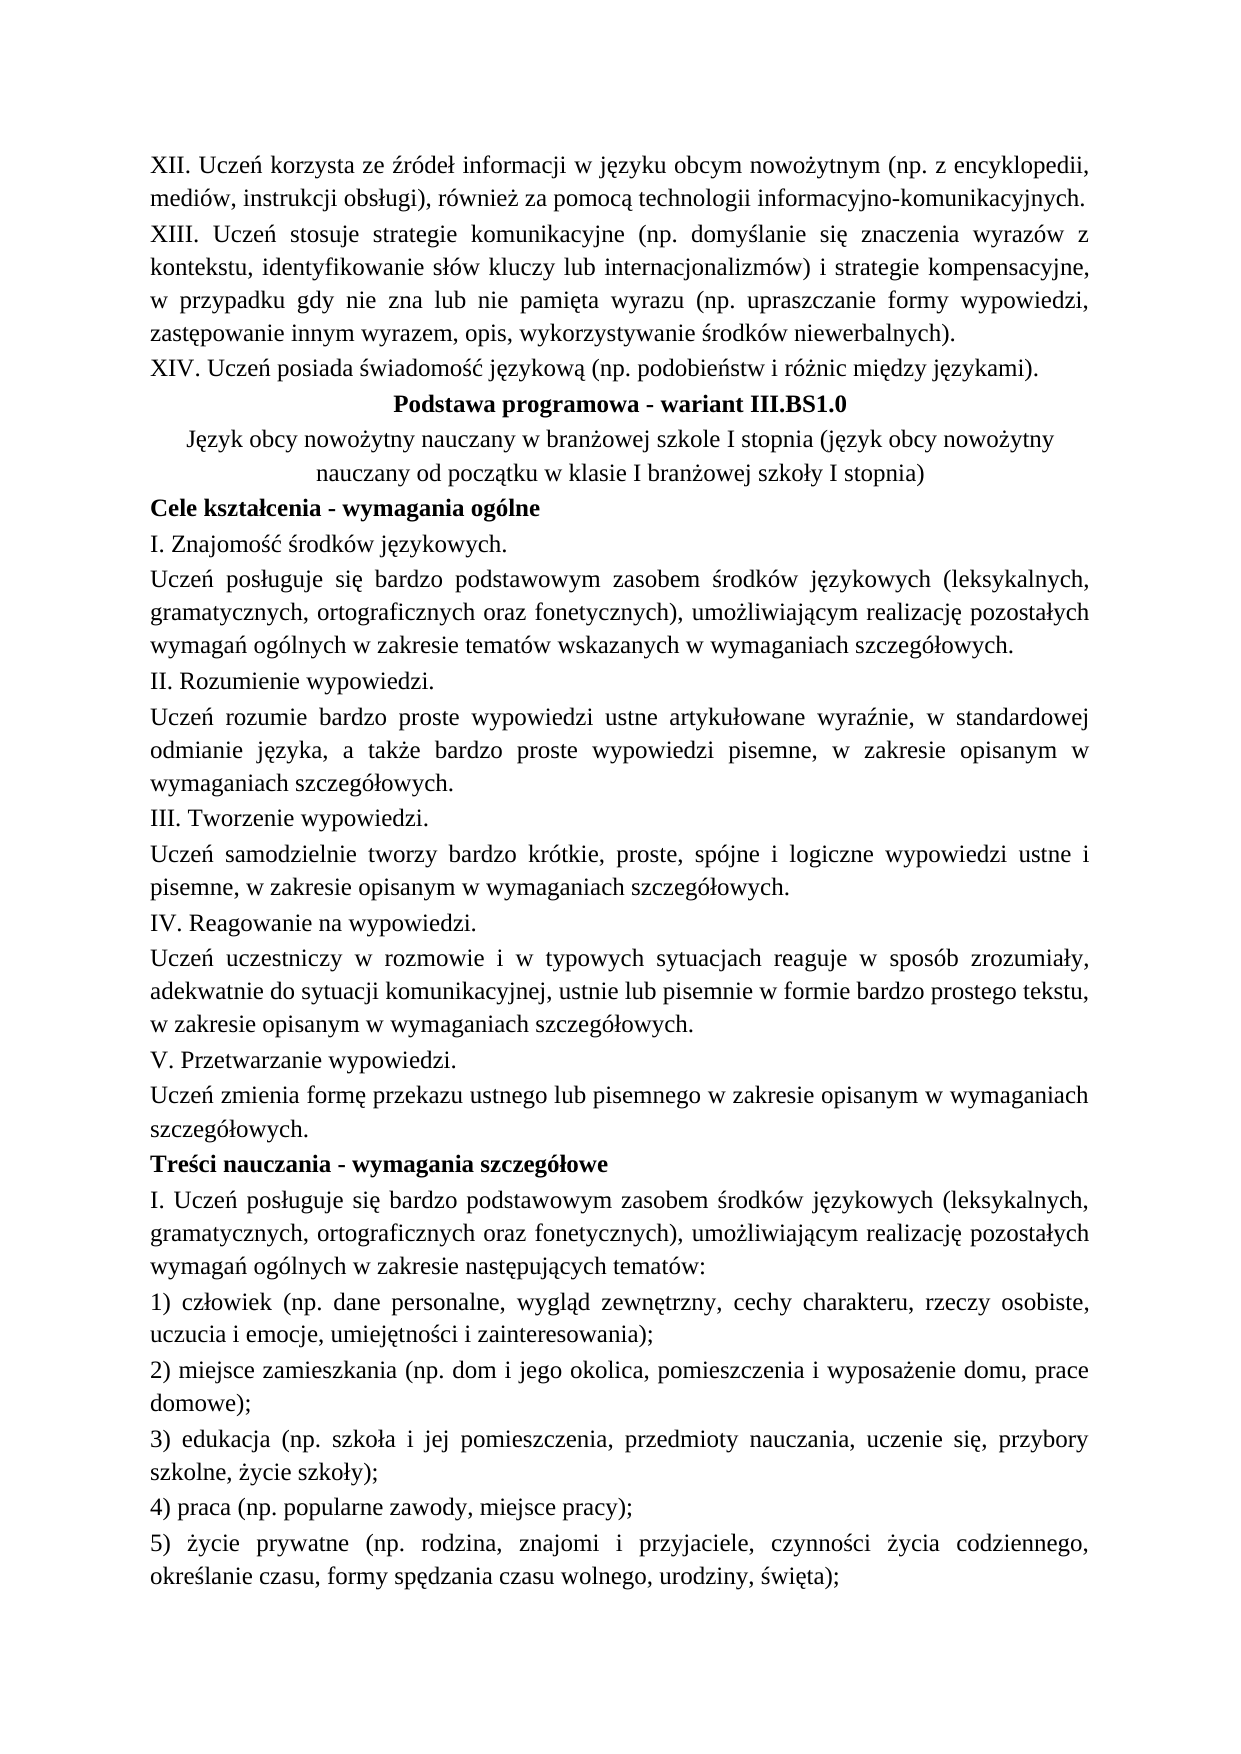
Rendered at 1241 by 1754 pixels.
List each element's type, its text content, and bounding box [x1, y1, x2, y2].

text IV. Reagowanie na wypowiedzi. [150, 908, 1090, 936]
text XIV. Uczeń posiada świadomość językową (np. podobieństw i różnic między językami). [150, 353, 1090, 382]
text Treści nauczania - wymagania szczegółowe [150, 1149, 1090, 1178]
text Cele kształcenia - wymagania ogólne [150, 493, 1090, 522]
text V. Przetwarzanie wypowiedzi. [150, 1045, 1090, 1074]
text Uczeń samodzielnie tworzy bardzo krótkie, proste, spójne i logiczne wypowiedzi ustne i pisemne, w zakresie opisanym w wymaganiach szczegółowych. [150, 839, 1090, 901]
text III. Tworzenie wypowiedzi. [150, 803, 1090, 832]
text Podstawa programowa - wariant III.BS1.0 [150, 389, 1090, 418]
text 4) praca (np. popularne zawody, miejsce pracy); [150, 1492, 1090, 1521]
text Uczeń zmienia formę przekazu ustnego lub pisemnego w zakresie opisanym w wymaganiach szczegółowych. [150, 1081, 1090, 1142]
text Uczeń uczestniczy w rozmowie i w typowych sytuacjach reaguje w sposób zrozumiały, adekwatnie do sytuacji komunikacyjnej, ustnie lub pisemnie w formie bardzo prostego tekstu, w zakresie opisanym w wymaganiach szczegółowych. [150, 943, 1090, 1038]
text Uczeń rozumie bardzo proste wypowiedzi ustne artykułowane wyraźnie, w standardowej odmianie języka, a także bardzo proste wypowiedzi pisemne, w zakresie opisanym w wymaganiach szczegółowych. [150, 702, 1090, 797]
text I. Znajomość środków językowych. [150, 529, 1090, 558]
text II. Rozumienie wypowiedzi. [150, 666, 1090, 695]
text Uczeń posługuje się bardzo podstawowym zasobem środków językowych (leksykalnych, gramatycznych, ortograficznych oraz fonetycznych), umożliwiającym realizację pozostałych wymagań ogólnych w zakresie tematów wskazanych w wymaganiach szczegółowych. [150, 564, 1090, 659]
text XII. Uczeń korzysta ze źródeł informacji w języku obcym nowożytnym (np. z encyklopedii, mediów, instrukcji obsługi), również za pomocą technologii informacyjno-komunikacyjnych. [150, 150, 1090, 212]
text XIII. Uczeń stosuje strategie komunikacyjne (np. domyślanie się znaczenia wyrazów z kontekstu, identyfikowanie słów kluczy lub internacjonalizmów) i strategie kompensacyjne, w przypadku gdy nie zna lub nie pamięta wyrazu (np. upraszczanie formy wypowiedzi, zastępowanie innym wyrazem, opis, wykorzystywanie środków niewerbalnych). [150, 219, 1090, 346]
text 2) miejsce zamieszkania (np. dom i jego okolica, pomieszczenia i wyposażenie domu, prace domowe); [150, 1355, 1090, 1417]
text 1) człowiek (np. dane personalne, wygląd zewnętrzny, cechy charakteru, rzeczy osobiste, uczucia i emocje, umiejętności i zainteresowania); [150, 1287, 1090, 1348]
text I. Uczeń posługuje się bardzo podstawowym zasobem środków językowych (leksykalnych, gramatycznych, ortograficznych oraz fonetycznych), umożliwiającym realizację pozostałych wymagań ogólnych w zakresie następujących tematów: [150, 1185, 1090, 1280]
text 3) edukacja (np. szkoła i jej pomieszczenia, przedmioty nauczania, uczenie się, przybory szkolne, życie szkoły); [150, 1424, 1090, 1486]
text 5) życie prywatne (np. rodzina, znajomi i przyjaciele, czynności życia codziennego, określanie czasu, formy spędzania czasu wolnego, urodziny, święta); [150, 1528, 1090, 1590]
text Język obcy nowożytny nauczany w branżowej szkole I stopnia (język obcy nowożytny nauczany od początku w klasie I branżowej szkoły I stopnia) [150, 424, 1090, 486]
